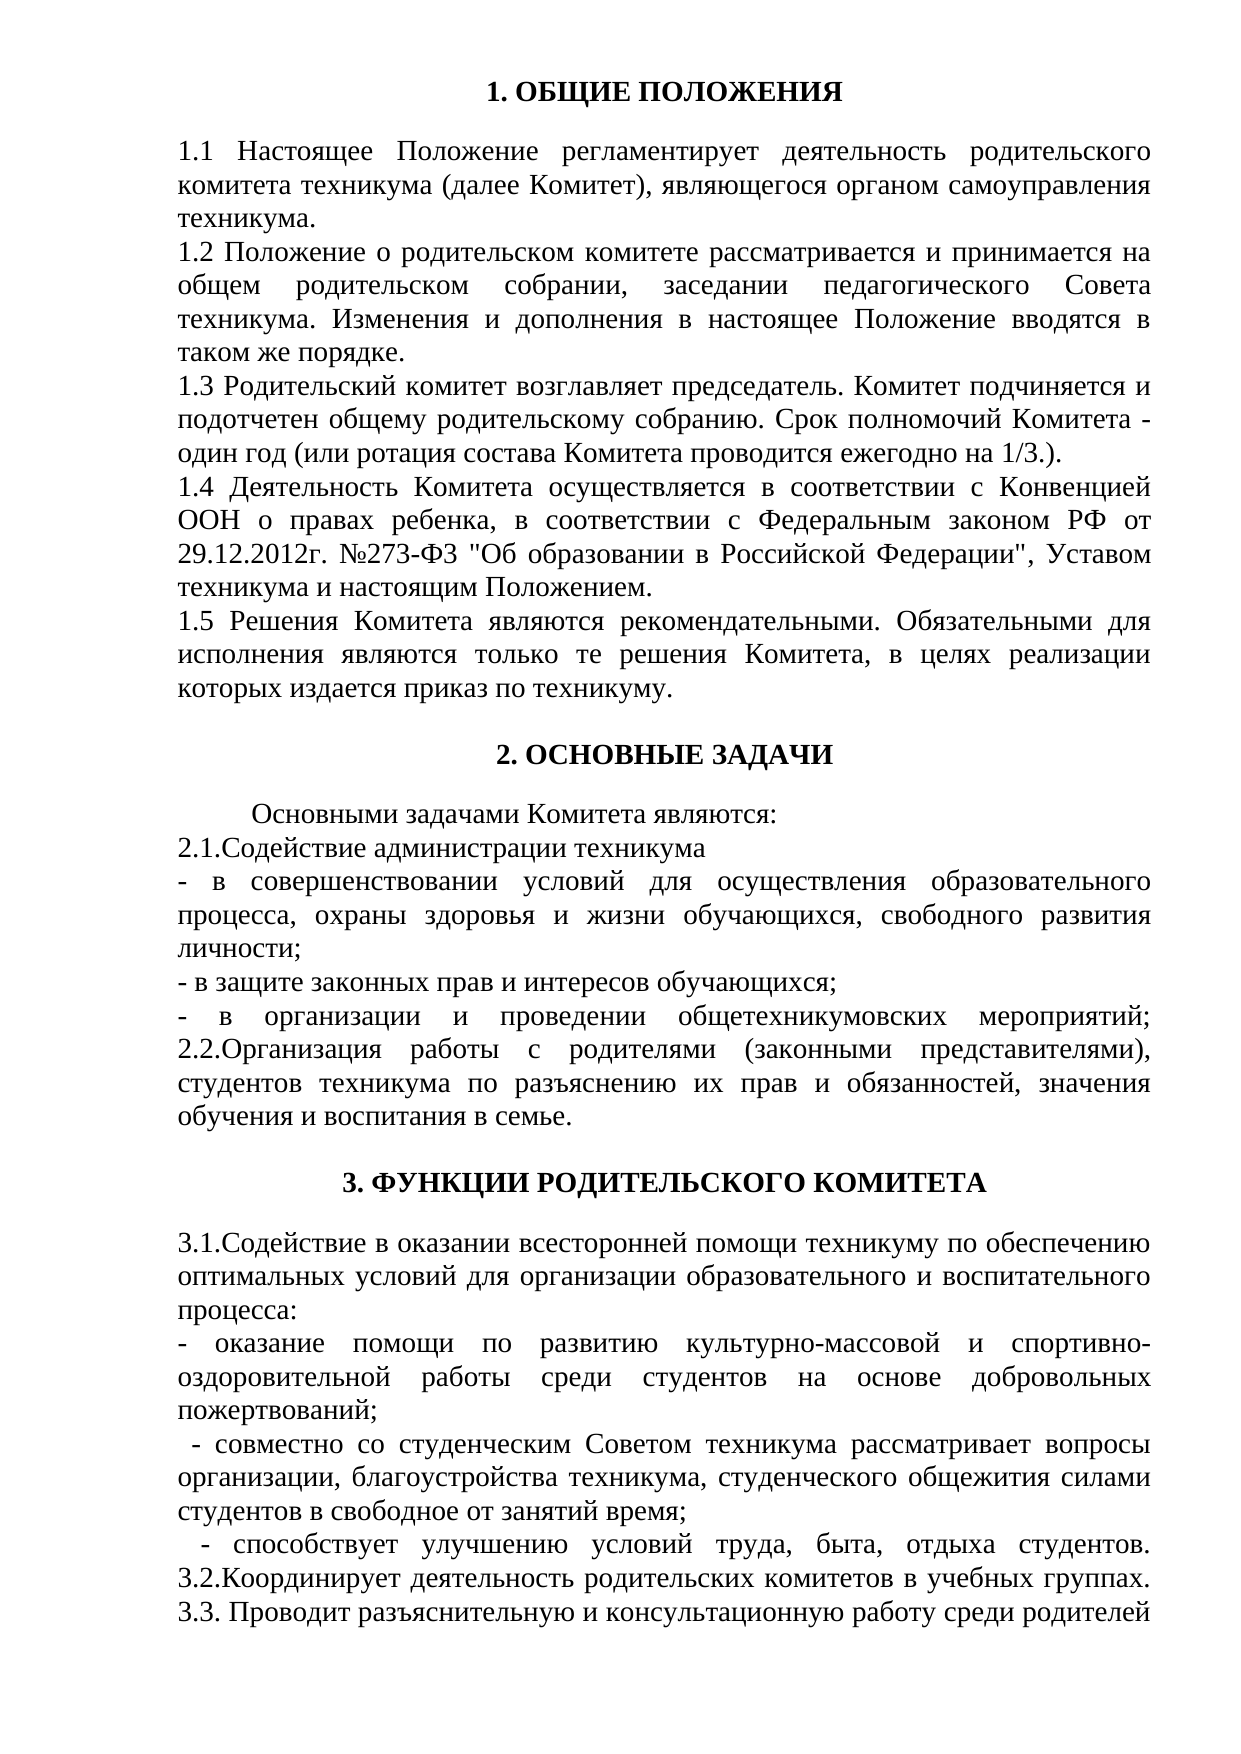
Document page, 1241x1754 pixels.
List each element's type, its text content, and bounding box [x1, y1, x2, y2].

text 2.1.Содействие администрации техникума [177, 830, 1152, 863]
text 1.3 Родительский комитет возглавляет председатель. Комитет подчиняется и подотчетен общему родительскому собранию. Срок полномочий Комитета - один год (или ротация состава Комитета проводится ежегодно на 1/3.). [177, 368, 1152, 469]
text 2. ОСНОВНЫЕ ЗАДАЧИ [177, 737, 1152, 771]
text Основными задачами Комитета являются: [177, 796, 1152, 830]
text - совместно со студенческим Советом техникума рассматривает вопросы организации, благоустройства техникума, студенческого общежития силами студентов в свободное от занятий время; [177, 1426, 1152, 1527]
text - в совершенствовании условий для осуществления образовательного процесса, охраны здоровья и жизни обучающихся, свободного развития личности; [177, 863, 1152, 964]
text - в организации и проведении общетехникумовских мероприятий; 2.2.Организация работы с родителями (законными представителями), студентов техникума по разъяснению их прав и обязанностей, значения обучения и воспитания в семье. [177, 998, 1152, 1132]
text 1.4 Деятельность Комитета осуществляется в соответствии с Конвенцией ООН о правах ребенка, в соответствии с Федеральным законом РФ от 29.12.2012г. №273-Ф3 "Об образовании в Российской Федерации", Уставом техникума и настоящим Положением. [177, 469, 1152, 603]
text 1.1 Настоящее Положение регламентирует деятельность родительского комитета техникума (далее Комитет), являющегося органом самоуправления техникума. [177, 133, 1152, 234]
text 1. ОБЩИЕ ПОЛОЖЕНИЯ [177, 74, 1152, 107]
text 3. ФУНКЦИИ РОДИТЕЛЬСКОГО КОМИТЕТА [177, 1165, 1152, 1199]
text - в защите законных прав и интересов обучающихся; [177, 964, 1152, 998]
text - оказание помощи по развитию культурно-массовой и спортивно- оздоровительной работы среди студентов на основе добровольных пожертвований; [177, 1325, 1152, 1426]
text 1.2 Положение о родительском комитете рассматривается и принимается на общем родительском собрании, заседании педагогического Совета техникума. Изменения и дополнения в настоящее Положение вводятся в таком же порядке. [177, 234, 1152, 368]
text 1.5 Решения Комитета являются рекомендательными. Обязательными для исполнения являются только те решения Комитета, в целях реализации которых издается приказ по техникуму. [177, 603, 1152, 703]
text 3.1.Содействие в оказании всесторонней помощи техникуму по обеспечению оптимальных условий для организации образовательного и воспитательного процесса: [177, 1225, 1152, 1325]
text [177, 1527, 1152, 1627]
